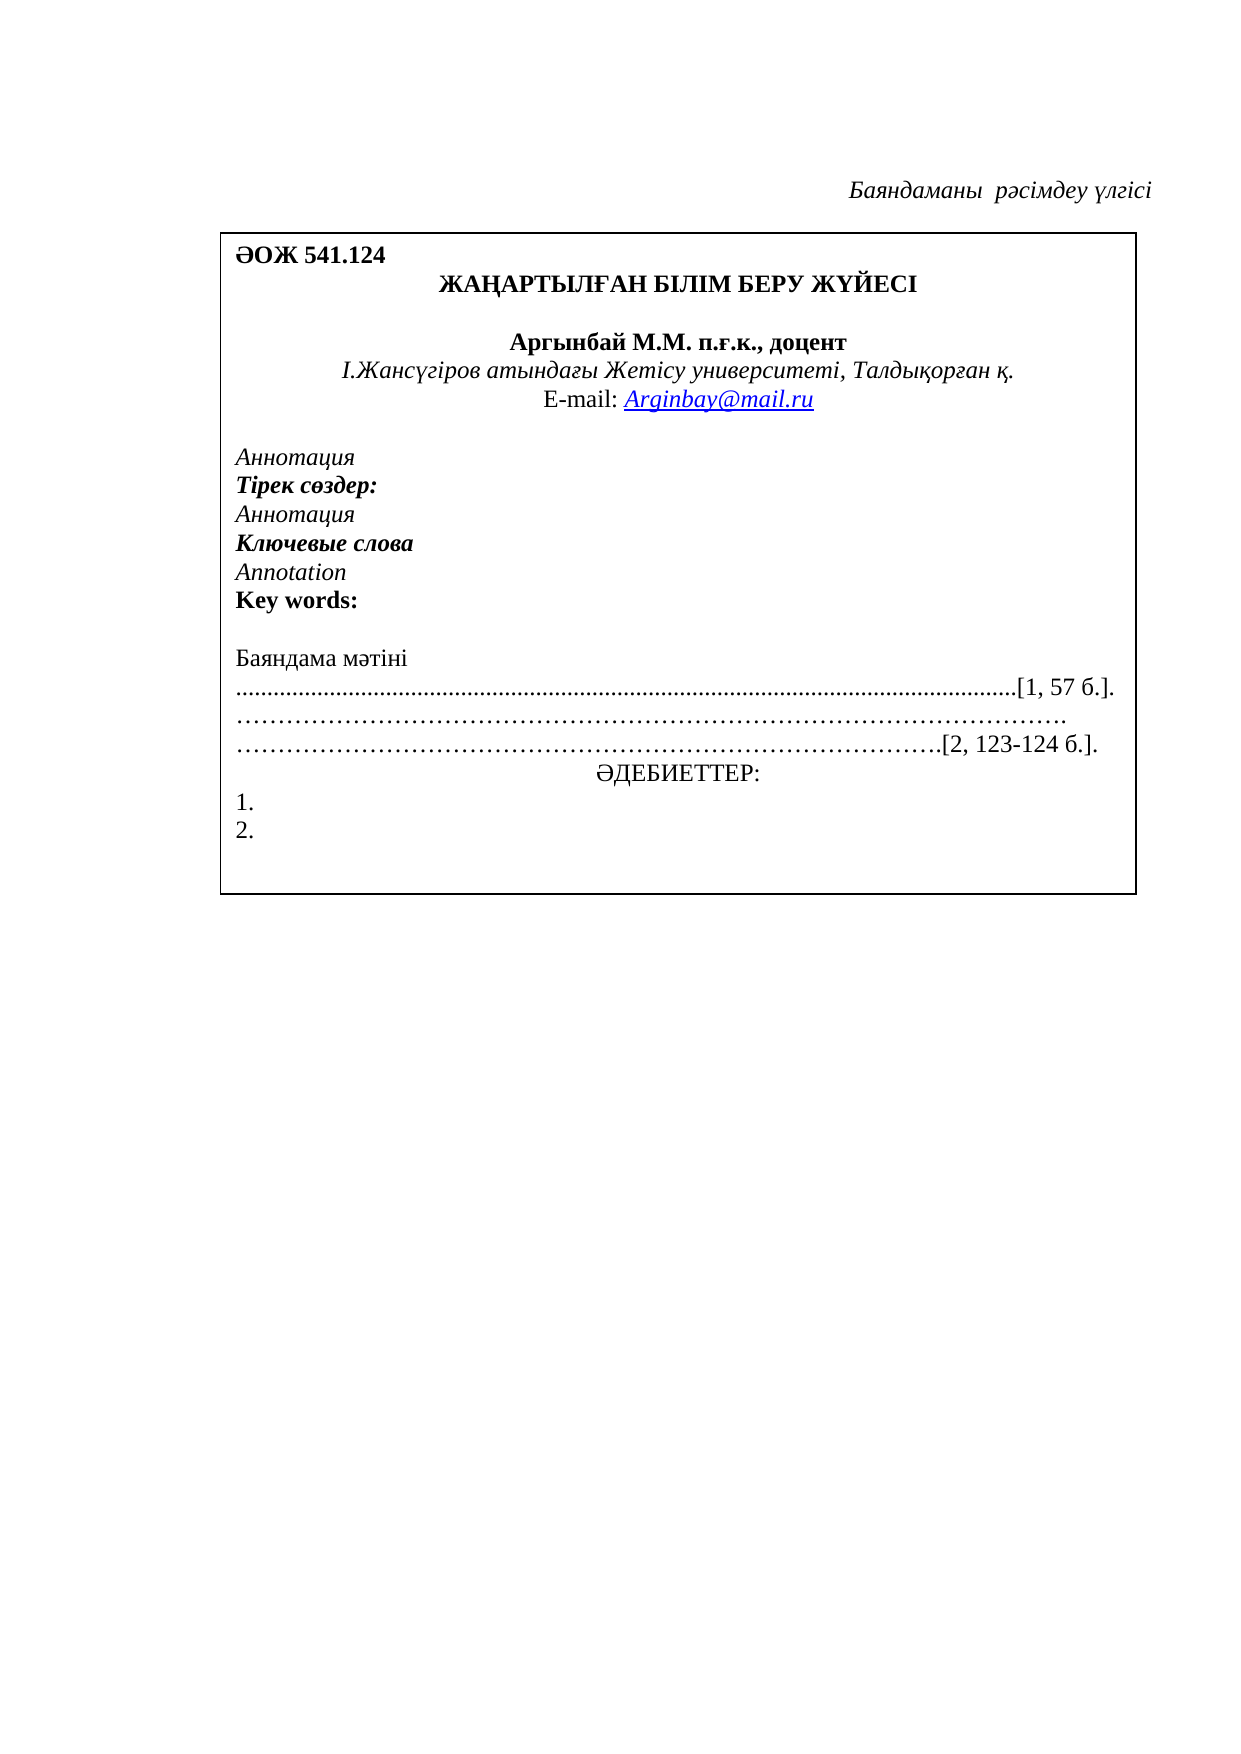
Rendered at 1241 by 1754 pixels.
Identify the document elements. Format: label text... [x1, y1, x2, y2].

text Баяндаманы рәсімдеу үлгісі [177, 176, 1152, 204]
